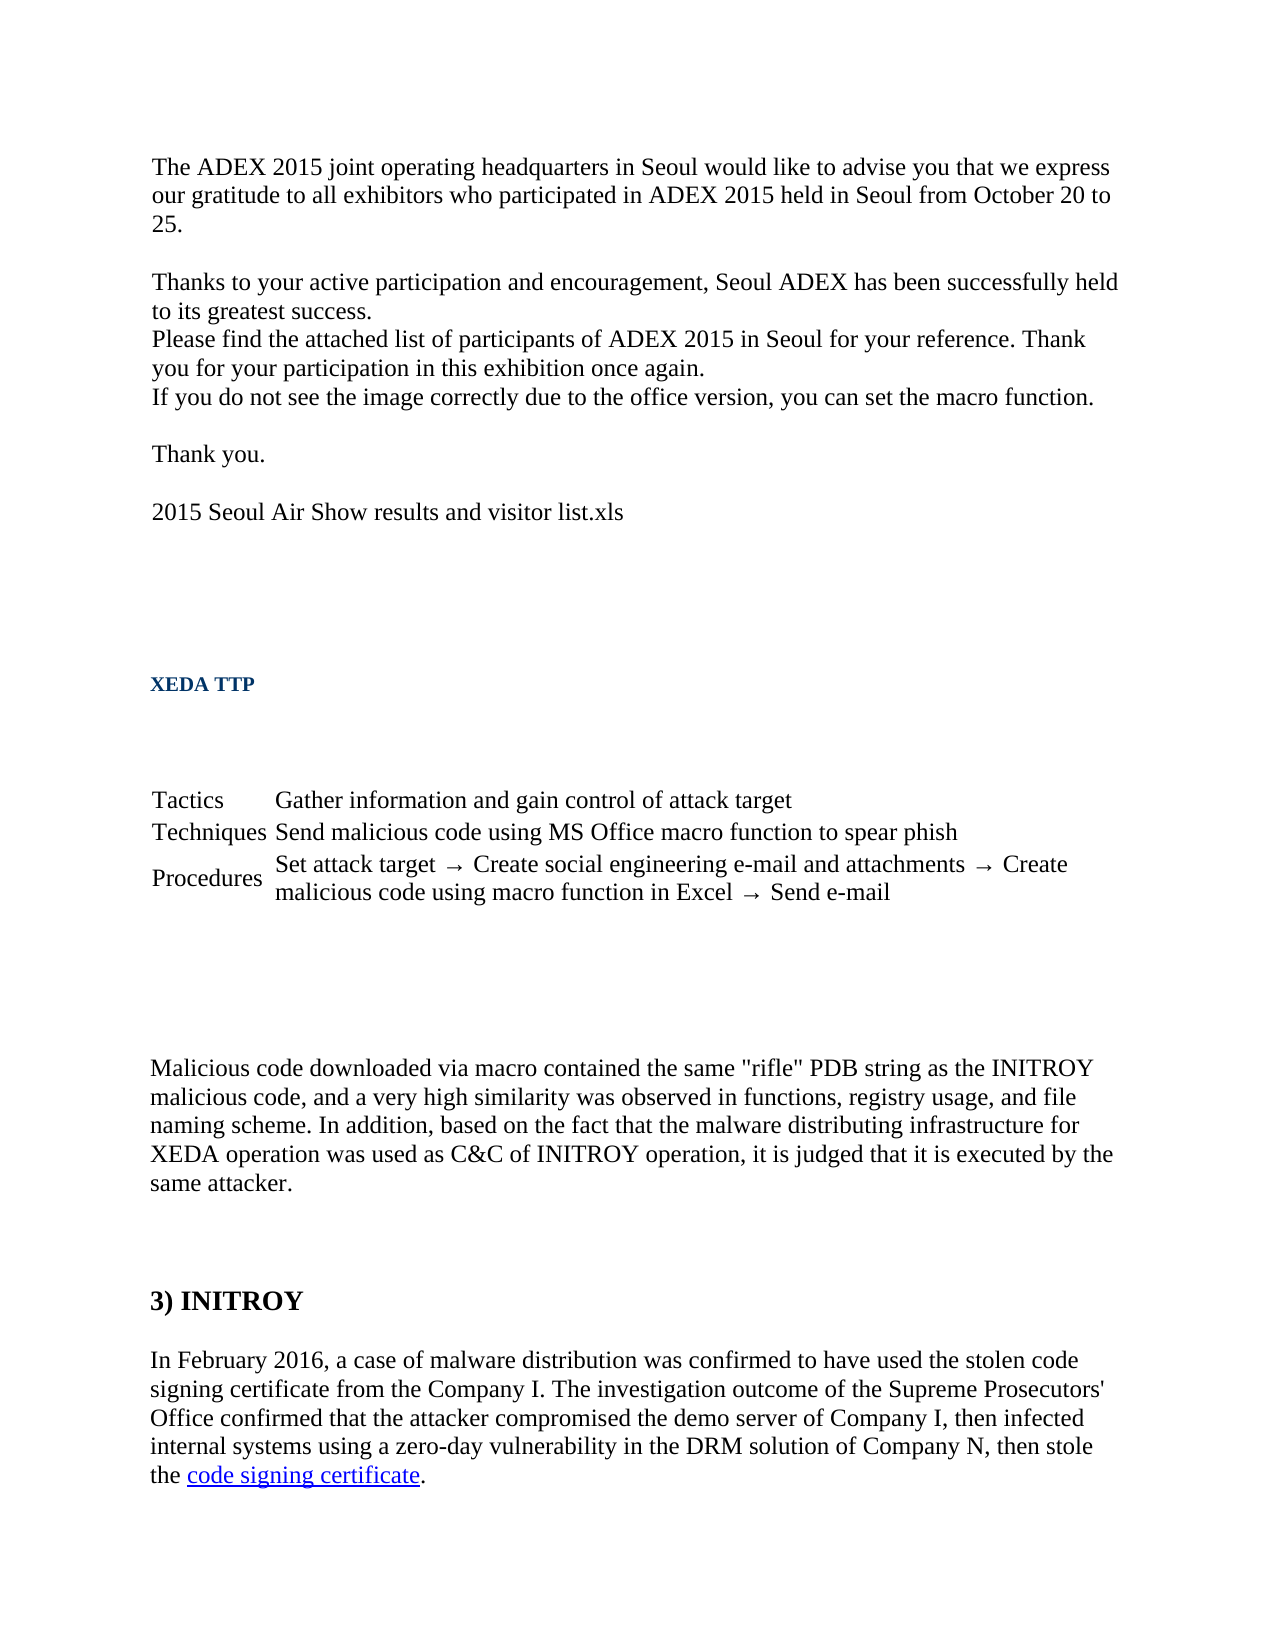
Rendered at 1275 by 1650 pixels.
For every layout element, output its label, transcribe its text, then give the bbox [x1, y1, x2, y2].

subtitle 3) INITROY [150, 1284, 1125, 1316]
table_cell Techniques [150, 815, 273, 847]
table_header Tactics [150, 784, 273, 815]
table_header The ADEX 2015 joint operating headquarters in Seoul would like to advise you that we express our gratitude to all exhibitors who participated in ADEX 2015 held in Seoul from October 20 to 25. Thanks to your active participation and encouragement, Seoul ADEX has been successfully held to its greatest success. Please find the attached list of participants of ADEX 2015 in Seoul for your reference. Thank you for your participation in this exhibition once again. If you do not see the image correctly due to the office version, you can set the macro function. Thank you. 2015 Seoul Air Show results and visitor list.xls [150, 150, 1125, 585]
text Malicious code downloaded via macro contained the same "rifle" PDB string as the INITROY malicious code, and a very high similarity was observed in functions, registry usage, and file naming scheme. In addition, based on the fact that the malware distributing infrastructure for XEDA operation was used as C&C of INITROY operation, it is judged that it is executed by the same attacker. [150, 1053, 1125, 1197]
table_header Gather information and gain control of attack target [273, 784, 1125, 815]
table_cell Procedures [150, 847, 273, 908]
table_cell Set attack target → Create social engineering e-mail and attachments → Create malicious code using macro function in Excel → Send e-mail [273, 847, 1125, 908]
text In February 2016, a case of malware distribution was confirmed to have used the stolen code signing certificate from the Company I. The investigation outcome of the Supreme Prosecutors' Office confirmed that the attacker compromised the demo server of Company I, then infected internal systems using a zero-day vulnerability in the DRM solution of Company N, then stole the code signing certificate. [150, 1345, 1125, 1489]
table_cell Send malicious code using MS Office macro function to spear phish [273, 815, 1125, 847]
subtitle XEDA TTP [150, 672, 1125, 696]
